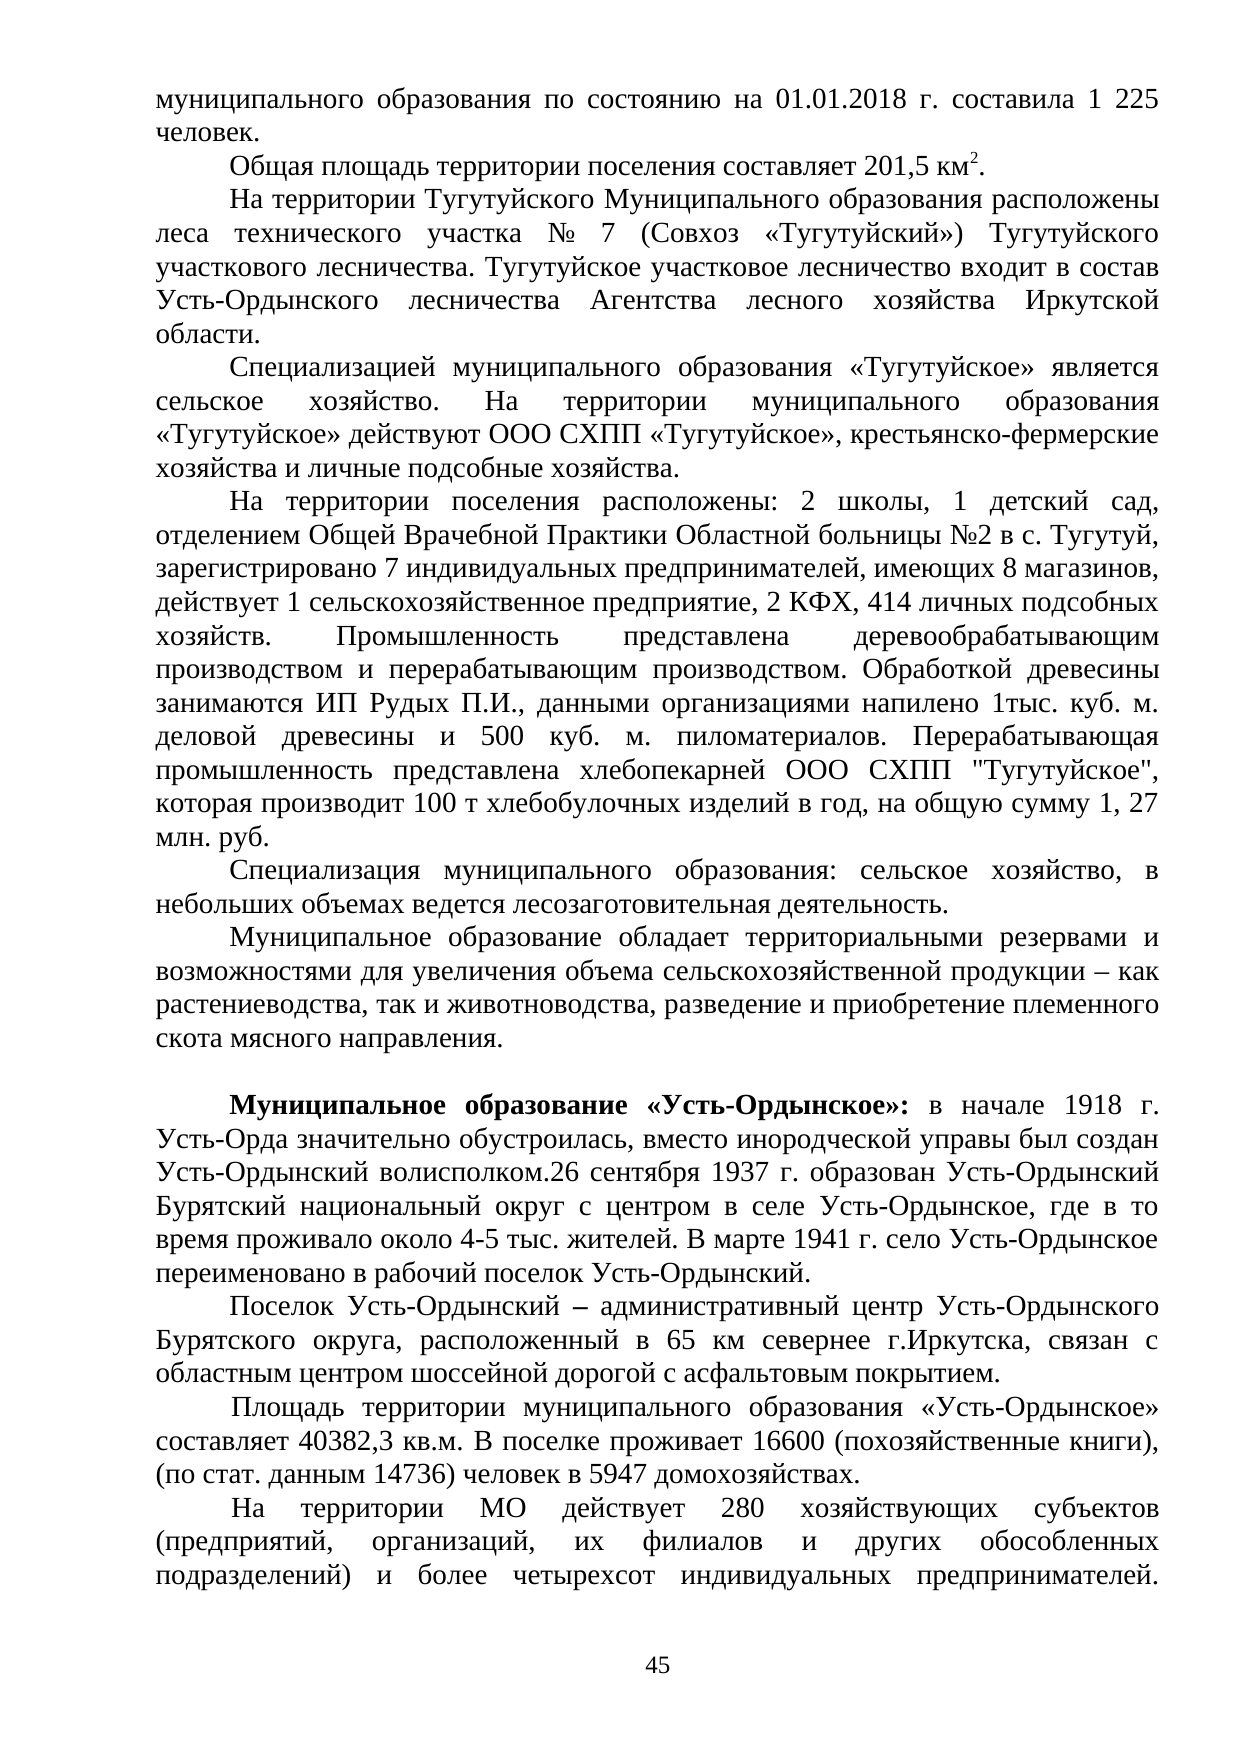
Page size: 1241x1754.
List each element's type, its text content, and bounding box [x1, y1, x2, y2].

text Муниципальное образование «Усть-Ордынское»: в начале 1918 г. Усть-Орда значительно обустроилась, вместо инородческой управы был создан Усть-Ордынский волисполком.26 сентября 1937 г. образован Усть-Ордынский Бурятский национальный округ с центром в селе Усть-Ордынское, где в то время проживало около 4-5 тыс. жителей. В марте 1941 г. село Усть-Ордынское переименовано в рабочий поселок Усть-Ордынский. [155, 1087, 1160, 1288]
text Поселок Усть-Ордынский – административный центр Усть-Ордынского Бурятского округа, расположенный в 65 км севернее г.Иркутска, связан с областным центром шоссейной дорогой с асфальтовым покрытием. [155, 1288, 1160, 1389]
text Площадь территории муниципального образования «Усть-Ордынское» составляет 40382,3 кв.м. В поселке проживает 16600 (похозяйственные книги), (по стат. данным 14736) человек в 5947 домохозяйствах. [155, 1389, 1160, 1490]
text Общая площадь территории поселения составляет 201,5 км2. [155, 148, 1160, 182]
text Специализацией муниципального образования «Тугутуйское» является сельское хозяйство. На территории муниципального образования «Тугутуйское» действуют ООО СХПП «Тугутуйское», крестьянско-фермерские хозяйства и личные подсобные хозяйства. [155, 349, 1160, 483]
text Специализация муниципального образования: сельское хозяйство, в небольших объемах ведется лесозаготовительная деятельность. [155, 852, 1160, 919]
text Муниципальное образование обладает территориальными резервами и возможностями для увеличения объема сельскохозяйственной продукции – как растениеводства, так и животноводства, разведение и приобретение племенного скота мясного направления. [155, 919, 1160, 1054]
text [155, 81, 1160, 148]
text На территории Тугутуйского Муниципального образования расположены леса технического участка № 7 (Совхоз «Тугутуйский») Тугутуйского участкового лесничества. Тугутуйское участковое лесничество входит в состав Усть-Ордынского лесничества Агентства лесного хозяйства Иркутской области. [155, 182, 1160, 349]
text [155, 1490, 1160, 1590]
text На территории поселения расположены: 2 школы, 1 детский сад, отделением Общей Врачебной Практики Областной больницы №2 в с. Тугутуй, зарегистрировано 7 индивидуальных предпринимателей, имеющих 8 магазинов, действует 1 сельскохозяйственное предприятие, 2 КФХ, 414 личных подсобных хозяйств. Промышленность представлена деревообрабатывающим производством и перерабатывающим производством. Обработкой древесины занимаются ИП Рудых П.И., данными организациями напилено 1тыс. куб. м. деловой древесины и 500 куб. м. пиломатериалов. Перерабатывающая промышленность представлена хлебопекарней ООО СХПП "Тугутуйское", которая производит 100 т хлебобулочных изделий в год, на общую сумму 1, 27 млн. руб. [155, 483, 1160, 852]
